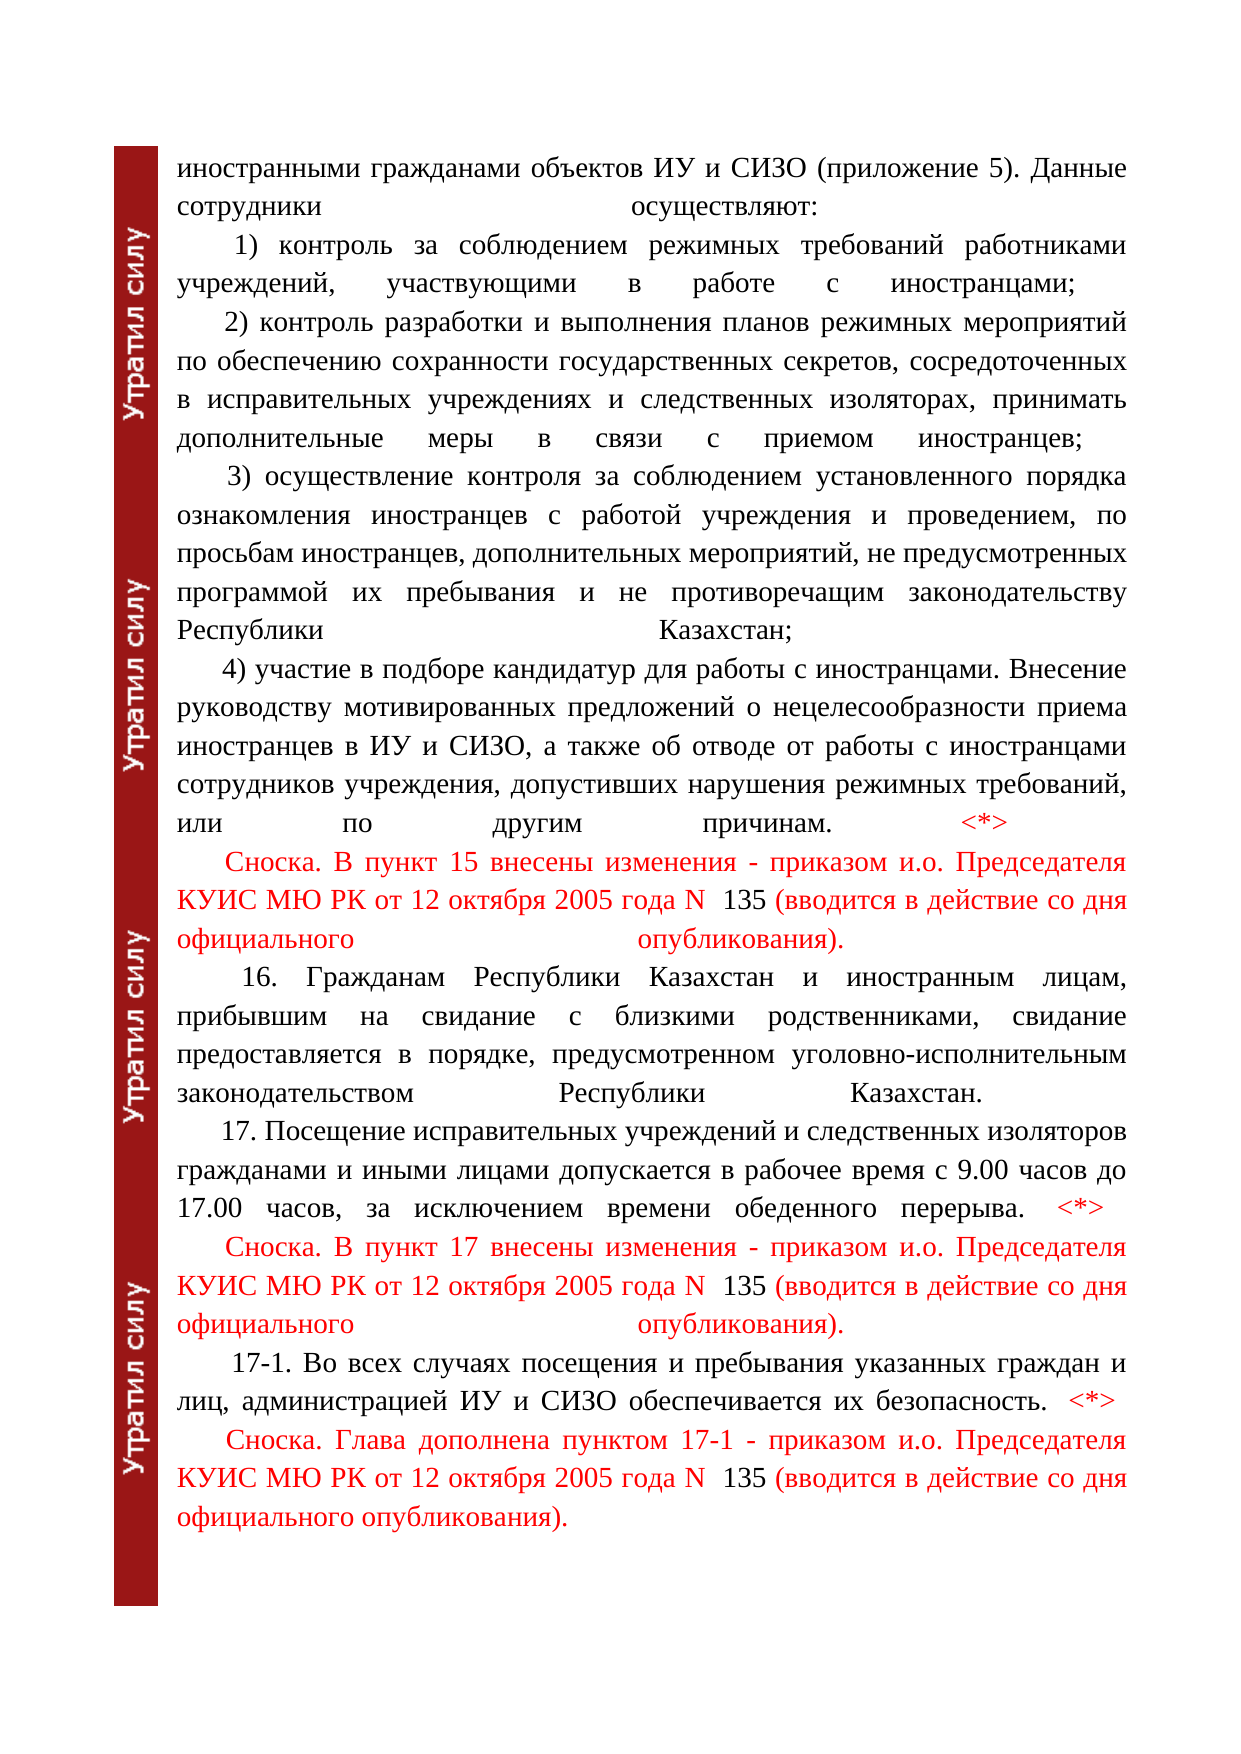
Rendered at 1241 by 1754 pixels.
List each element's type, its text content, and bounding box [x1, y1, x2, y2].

picture [114, 146, 158, 150]
picture [114, 1532, 158, 1606]
